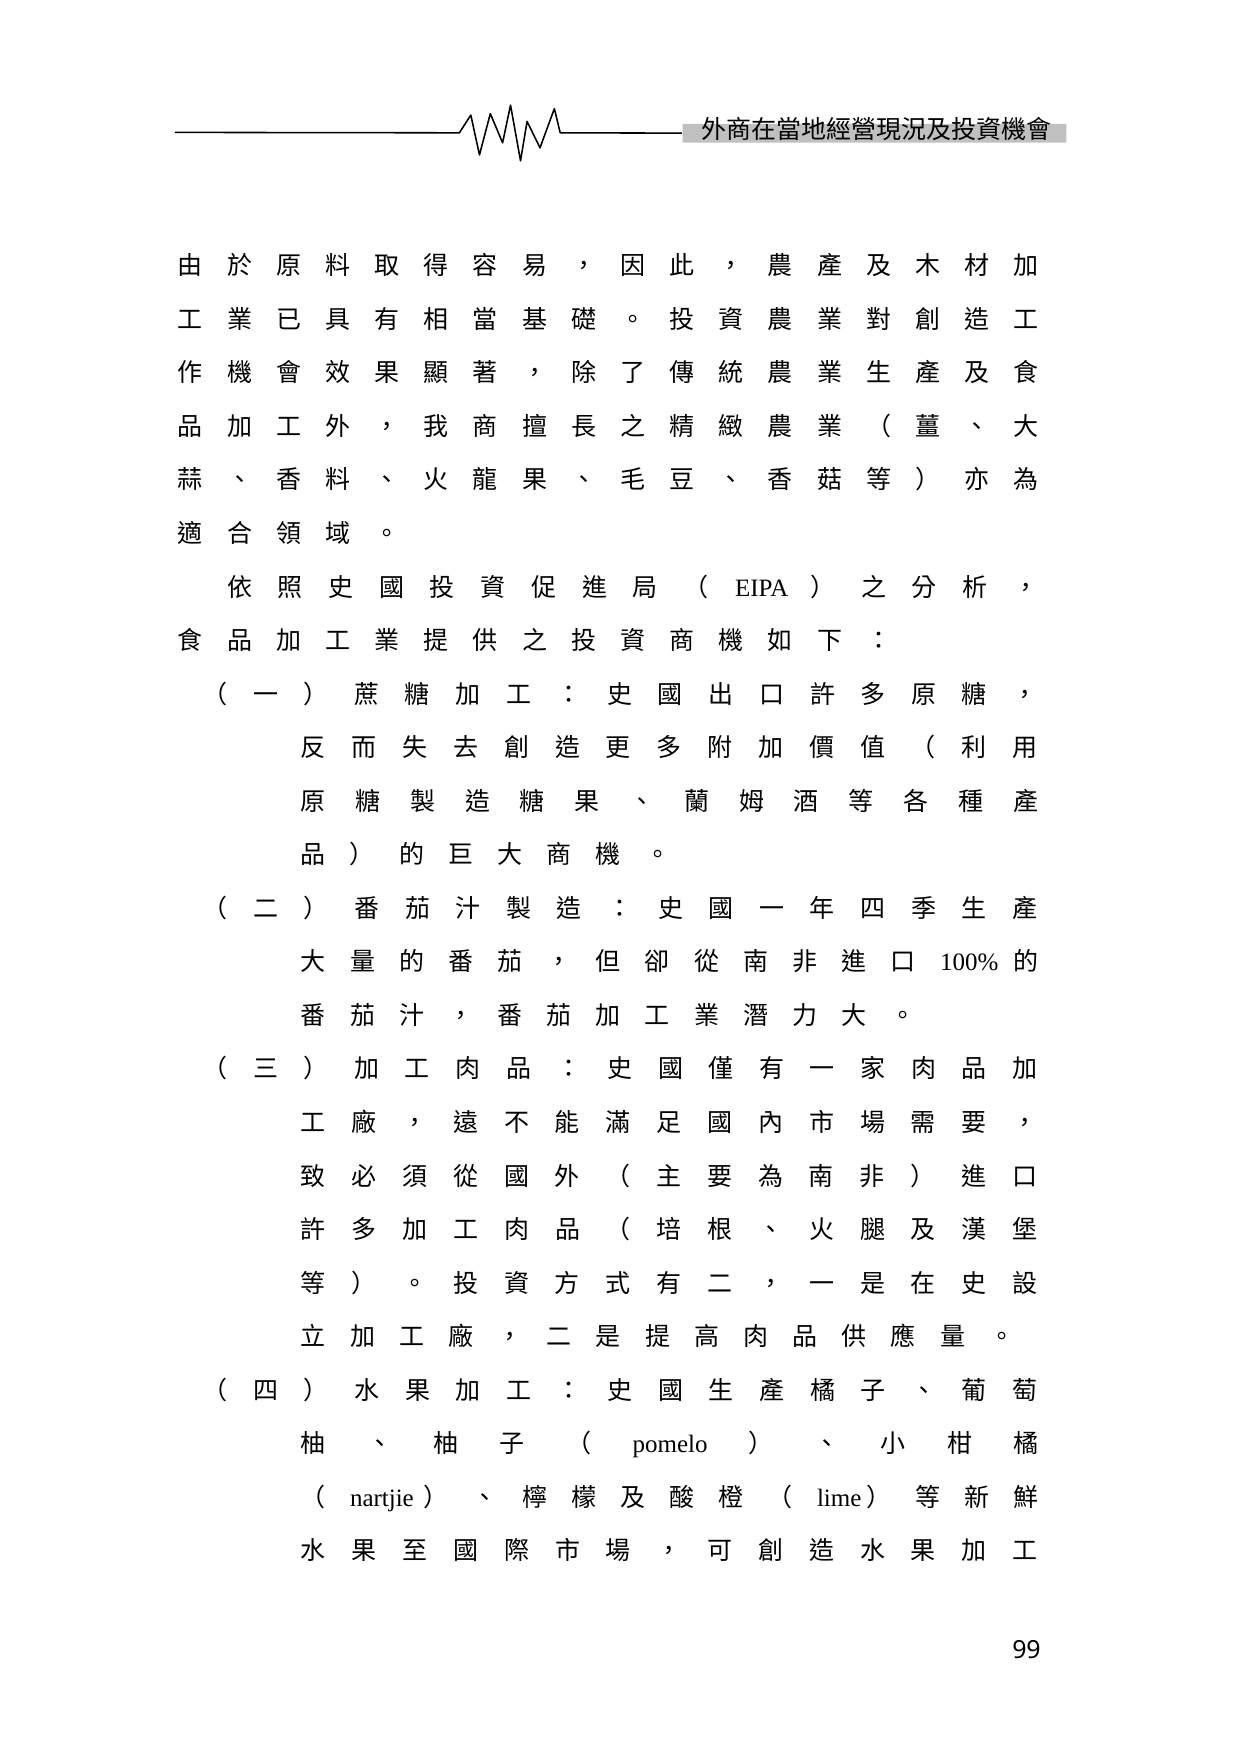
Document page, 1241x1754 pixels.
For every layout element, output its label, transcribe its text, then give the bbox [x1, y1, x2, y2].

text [178, 237, 1063, 558]
text （一）蔗糖加工：史國出口許多原糖，反而失去創造更多附加價值（利用原糖製造糖果、蘭姆酒等各種產品）的巨大商機。 [202, 666, 1063, 880]
text 依照史國投資促進局（EIPA）之分析，食品加工業提供之投資商機如下： [178, 558, 1063, 666]
text （二）番茄汁製造：史國一年四季生產大量的番茄，但卻從南非進口100%的番茄汁，番茄加工業潛力大。 [202, 880, 1063, 1040]
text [202, 1362, 1063, 1576]
text （三）加工肉品：史國僅有一家肉品加工廠，遠不能滿足國內市場需要，致必須從國外（主要為南非）進口許多加工肉品（培根、火腿及漢堡等）。投資方式有二，一是在史設立加工廠，二是提高肉品供應量。 [202, 1040, 1063, 1362]
